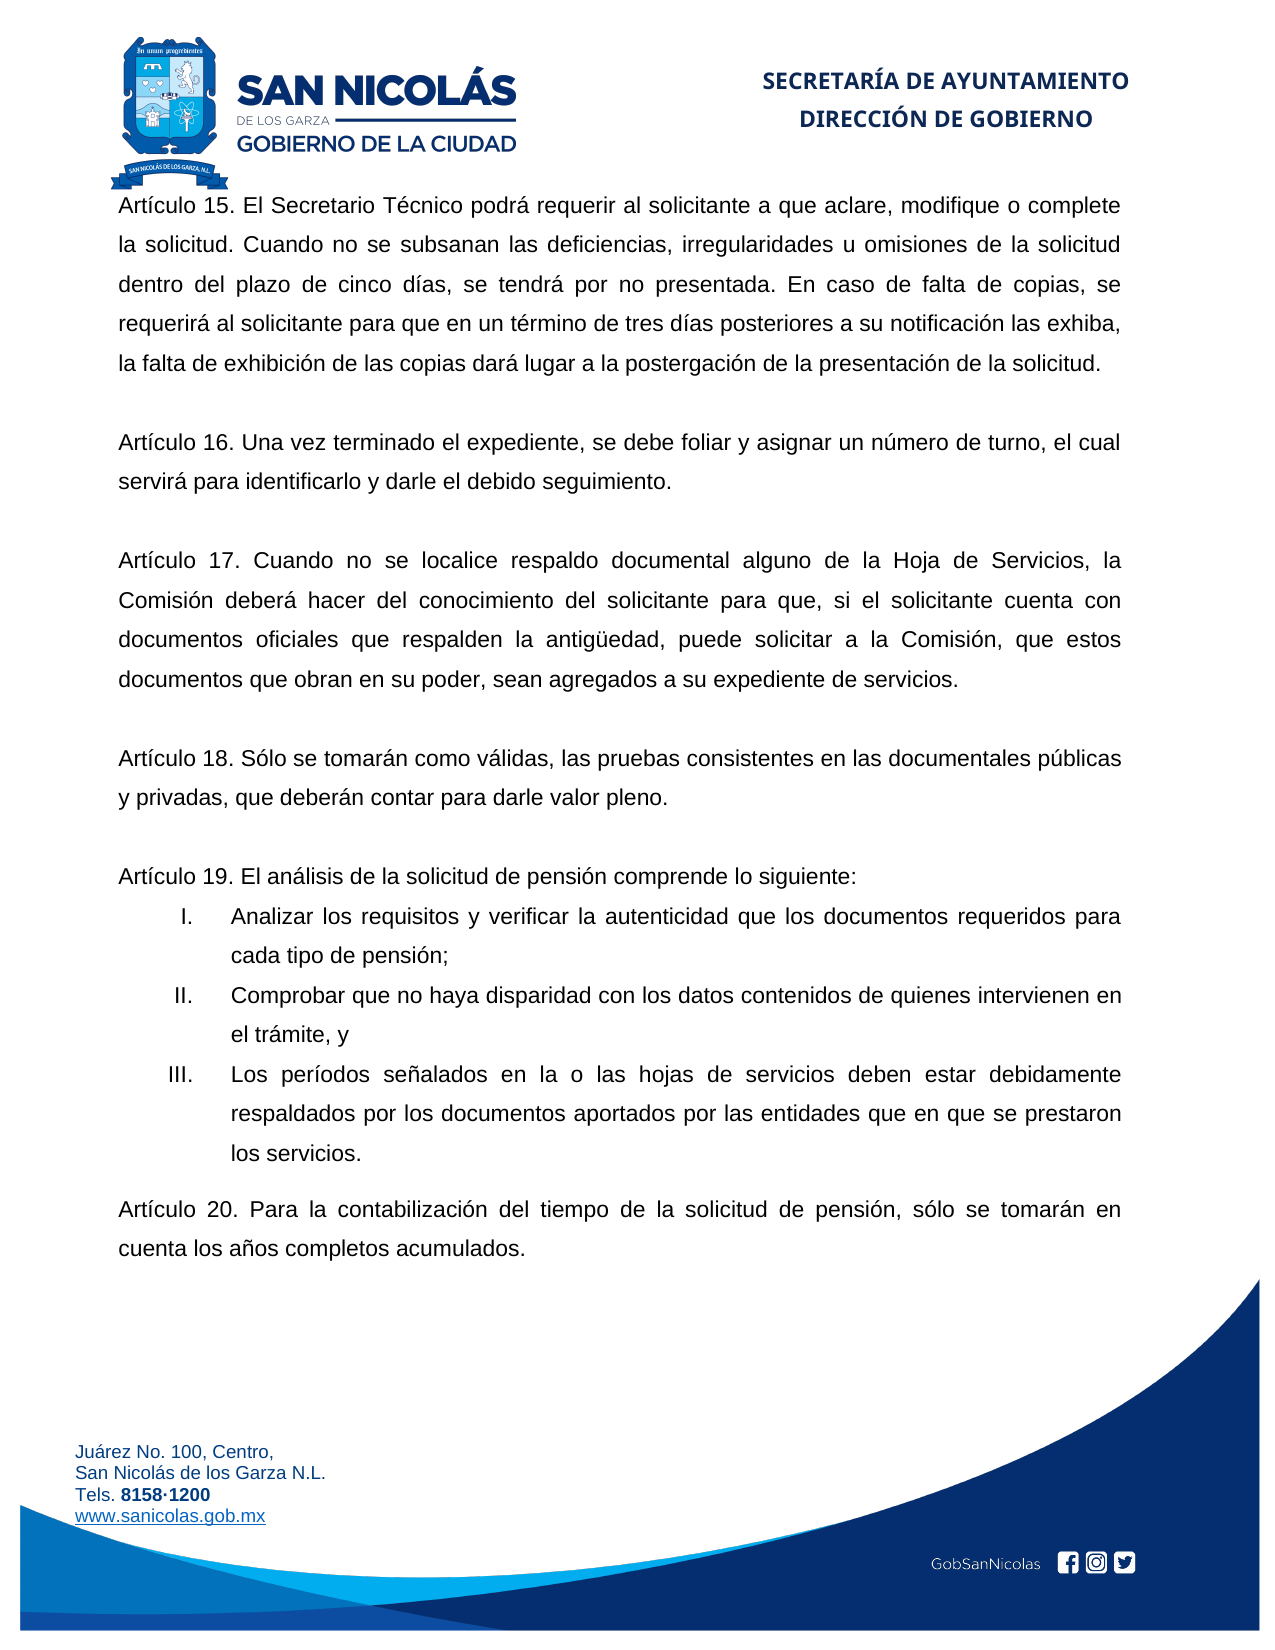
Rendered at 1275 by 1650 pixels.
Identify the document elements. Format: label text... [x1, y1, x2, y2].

text Artículo 17. Cuando no se localice respaldo documental alguno de la Hoja de Servicios, la Comisión deberá hacer del conocimiento del solicitante para que, si el solicitante cuenta con documentos oficiales que respalden la antigüedad, puede solicitar a la Comisión, que estos documentos que obran en su poder, sean agregados a su expediente de servicios. [118, 547, 1122, 692]
text Artículo 20. Para la contabilización del tiempo de la solicitud de pensión, sólo se tomarán en cuenta los años completos acumulados. [118, 1196, 1122, 1261]
list Analizar los requisitos y verificar la autenticidad que los documentos requeridos para cada tipo de pensión; [193, 903, 1122, 968]
text Artículo 16. Una vez terminado el expediente, se debe foliar y asignar un número de turno, el cual servirá para identificarlo y darle el debido seguimiento. [118, 429, 1122, 495]
text Artículo 18. Sólo se tomarán como válidas, las pruebas consistentes en las documentales públicas y privadas, que deberán contar para darle valor pleno. [118, 745, 1122, 811]
picture [6, 1259, 1270, 1642]
text Artículo 15. El Secretario Técnico podrá requerir al solicitante a que aclare, modifique o complete la solicitud. Cuando no se subsanan las deficiencias, irregularidades u omisiones de la solicitud dentro del plazo de cinco días, se tendrá por no presentada. En caso de falta de copias, se requerirá al solicitante para que en un término de tres días posteriores a su notificación las exhiba, la falta de exhibición de las copias dará lugar a la postergación de la presentación de la solicitud. [118, 192, 1122, 376]
text Artículo 19. El análisis de la solicitud de pensión comprende lo siguiente: [118, 863, 1122, 889]
list Comprobar que no haya disparidad con los datos contenidos de quienes intervienen en el trámite, y [193, 982, 1122, 1047]
list Los períodos señalados en la o las hojas de servicios deben estar debidamente respaldados por los documentos aportados por las entidades que en que se prestaron los servicios. [193, 1061, 1122, 1166]
picture [72, 0, 556, 226]
